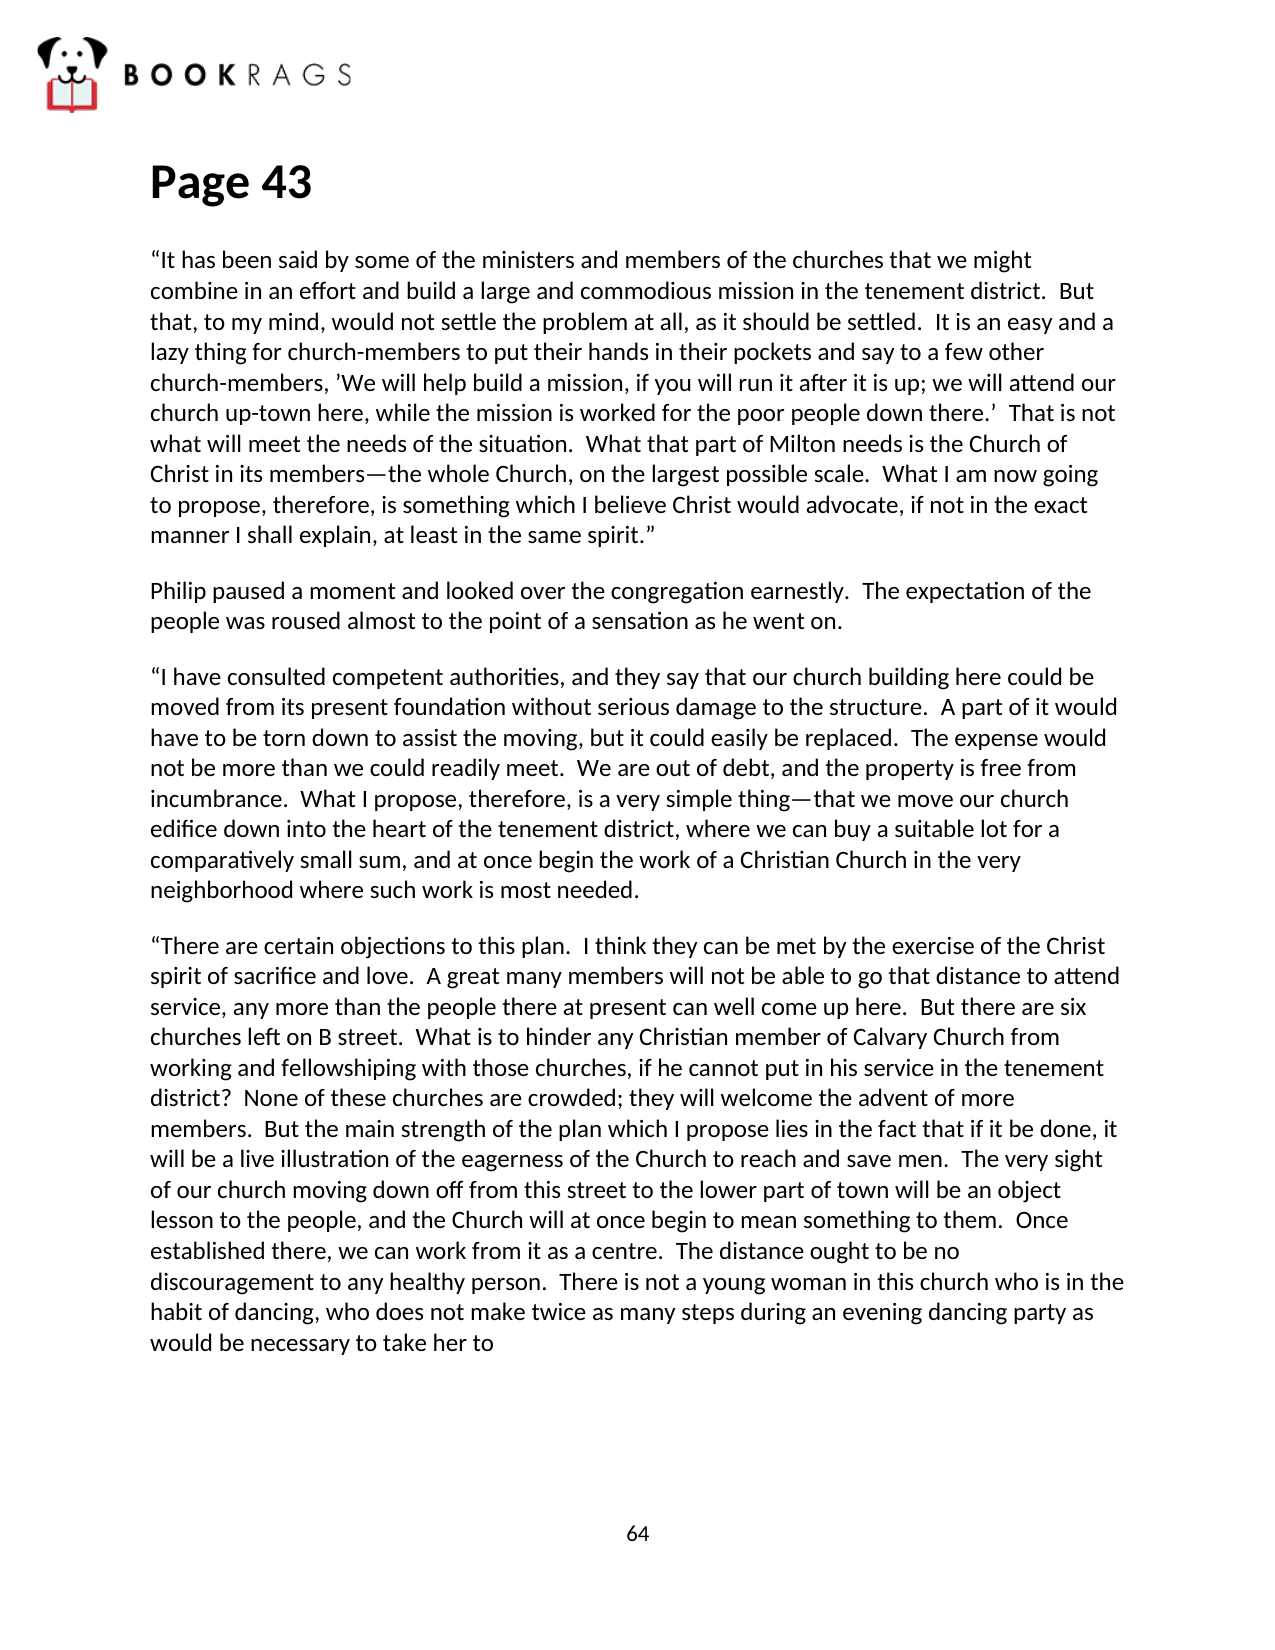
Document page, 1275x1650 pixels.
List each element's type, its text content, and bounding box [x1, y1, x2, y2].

picture [37, 37, 351, 113]
text “It has been said by some of the ministers and members of the churches that we might combine in an effort and build a large and commodious mission in the tenement district. But that, to my mind, would not settle the problem at all, as it should be settled. It is an easy and a lazy thing for church-members to put their hands in their pockets and say to a few other church-members, ’We will help build a mission, if you will run it after it is up; we will attend our church up-town here, while the mission is worked for the poor people down there.’ That is not what will meet the needs of the situation. What that part of Milton needs is the Church of Christ in its members—­the whole Church, on the largest possible scale. What I am now going to propose, therefore, is something which I believe Christ would advocate, if not in the exact manner I shall explain, at least in the same spirit.” [150, 244, 1125, 550]
text Philip paused a moment and looked over the congregation earnestly. The expectation of the people was roused almost to the point of a sensation as he went on. [150, 575, 1125, 636]
text “There are certain objections to this plan. I think they can be met by the exercise of the Christ spirit of sacrifice and love. A great many members will not be able to go that distance to attend service, any more than the people there at present can well come up here. But there are six churches left on B street. What is to hinder any Christian member of Calvary Church from working and fellowshiping with those churches, if he cannot put in his service in the tenement district? None of these churches are crowded; they will welcome the advent of more members. But the main strength of the plan which I propose lies in the fact that if it be done, it will be a live illustration of the eagerness of the Church to reach and save men. The very sight of our church moving down off from this street to the lower part of town will be an object lesson to the people, and the Church will at once begin to mean something to them. Once established there, we can work from it as a centre. The distance ought to be no discouragement to any healthy person. There is not a young woman in this church who is in the habit of dancing, who does not make twice as many steps during an evening dancing party as would be necessary to take her to [150, 930, 1125, 1357]
text Page 43 [150, 150, 1125, 211]
text “I have consulted competent authorities, and they say that our church building here could be moved from its present foundation without serious damage to the structure. A part of it would have to be torn down to assist the moving, but it could easily be replaced. The expense would not be more than we could readily meet. We are out of debt, and the property is free from incumbrance. What I propose, therefore, is a very simple thing—­that we move our church edifice down into the heart of the tenement district, where we can buy a suitable lot for a comparatively small sum, and at once begin the work of a Christian Church in the very neighborhood where such work is most needed. [150, 661, 1125, 905]
